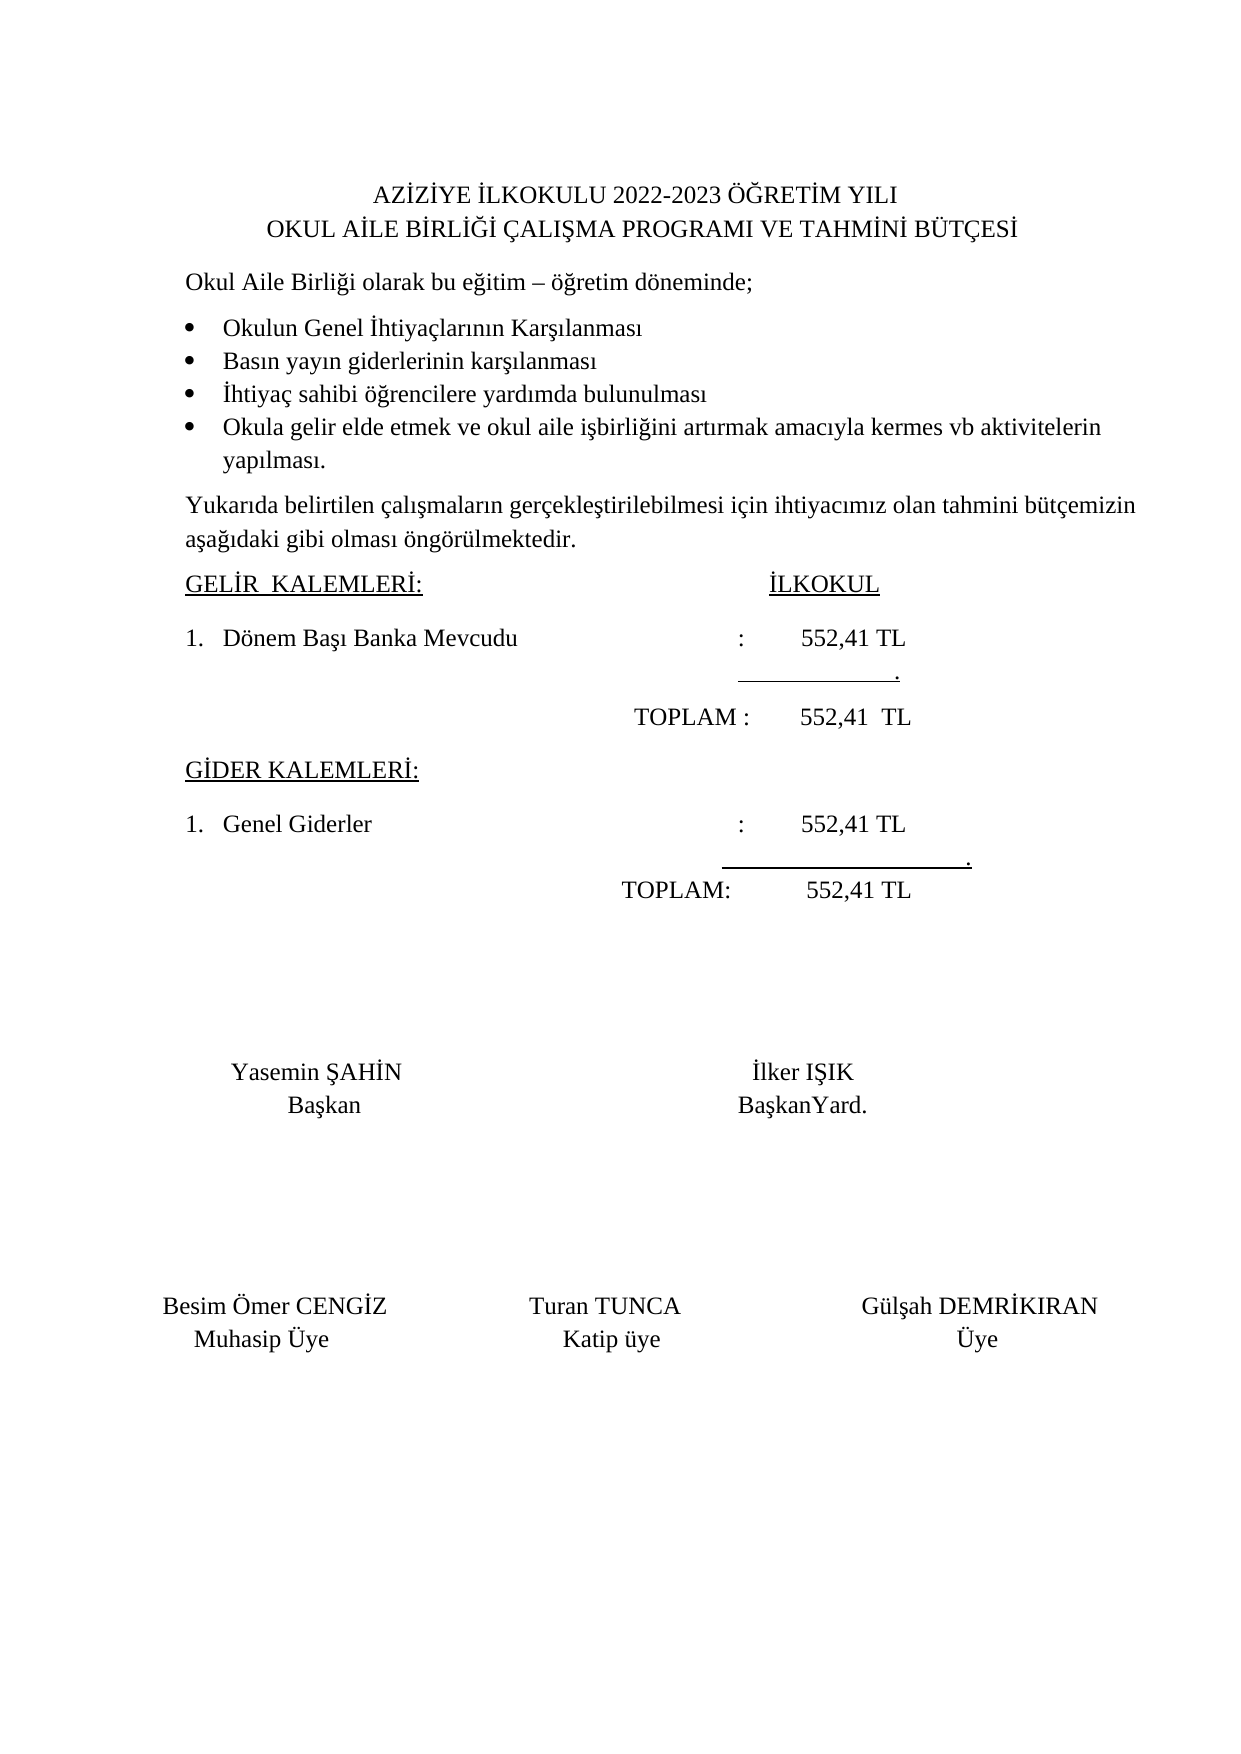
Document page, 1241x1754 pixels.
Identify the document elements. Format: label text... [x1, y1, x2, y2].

list Dönem Başı Banka Mevcudu : 552,41 TL [185, 623, 1211, 652]
list . [223, 656, 1211, 685]
text TOPLAM : 552,41 TL [590, 702, 1211, 730]
text Okul Aile Birliği olarak bu eğitim – öğretim döneminde; [148, 267, 1211, 296]
text GELİR KALEMLERİ: İLKOKUL [185, 569, 1211, 598]
text GİDER KALEMLERİ: [148, 755, 1211, 784]
text OKUL AİLE BİRLİĞİ ÇALIŞMA PROGRAMI VE TAHMİNİ BÜTÇESİ [148, 214, 1211, 242]
text Muhasip Üye Katip üye Üye [118, 1324, 1211, 1353]
text AZİZİYE İLKOKULU 2022-2023 ÖĞRETİM YILI [148, 181, 1211, 209]
list TOPLAM: 552,41 TL [590, 875, 1211, 904]
list Genel Giderler : 552,41 TL [185, 809, 1211, 838]
list Okula gelir elde etmek ve okul aile işbirliğini artırmak amacıyla kermes vb aktivitelerin yapılması. [185, 412, 1211, 474]
text Başkan BaşkanYard. [118, 1090, 1211, 1119]
list Okulun Genel İhtiyaçlarının Karşılanması [185, 313, 1211, 342]
text Yukarıda belirtilen çalışmaların gerçekleştirilebilmesi için ihtiyacımız olan tahmini bütçemizin aşağıdaki gibi olması öngörülmektedir. [185, 491, 1211, 552]
text Besim Ömer CENGİZ Turan TUNCA Gülşah DEMRİKIRAN [118, 1291, 1211, 1320]
list İhtiyaç sahibi öğrencilere yardımda bulunulması [185, 379, 1211, 408]
list . [590, 842, 1211, 871]
text Yasemin ŞAHİN İlker IŞIK [103, 1057, 1211, 1086]
list Basın yayın giderlerinin karşılanması [185, 346, 1211, 375]
